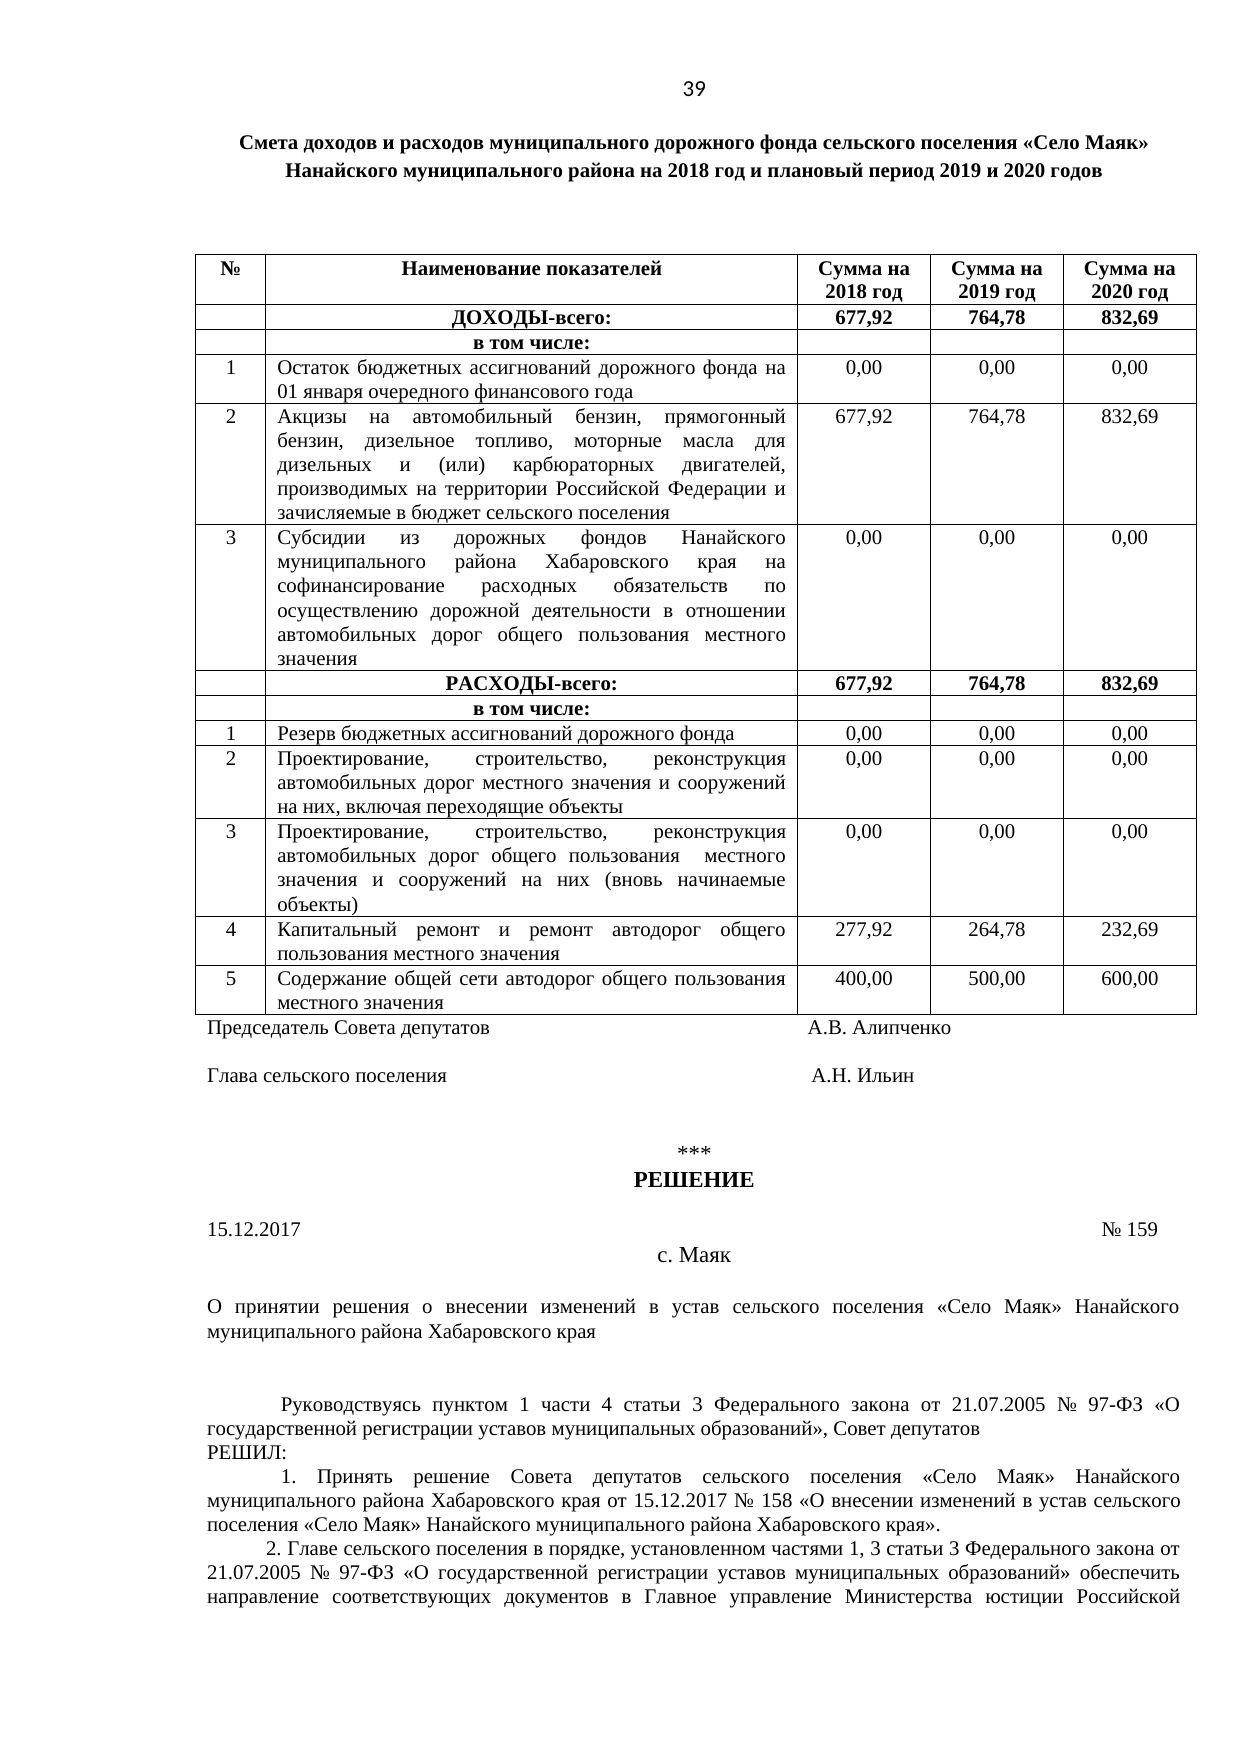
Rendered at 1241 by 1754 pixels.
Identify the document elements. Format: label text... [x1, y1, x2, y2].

text *** [207, 1140, 1181, 1166]
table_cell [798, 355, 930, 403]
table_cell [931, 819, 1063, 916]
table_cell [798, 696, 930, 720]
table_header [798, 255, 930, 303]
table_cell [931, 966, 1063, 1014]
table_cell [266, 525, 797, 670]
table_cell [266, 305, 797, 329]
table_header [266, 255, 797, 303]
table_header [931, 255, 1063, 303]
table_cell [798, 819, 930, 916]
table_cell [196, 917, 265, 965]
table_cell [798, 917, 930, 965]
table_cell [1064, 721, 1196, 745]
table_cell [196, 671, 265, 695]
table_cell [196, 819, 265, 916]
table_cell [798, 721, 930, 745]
text О принятии решения о внесении изменений в устав сельского поселения «Село Маяк» Нанайского муниципального района Хабаровского края [207, 1293, 1181, 1343]
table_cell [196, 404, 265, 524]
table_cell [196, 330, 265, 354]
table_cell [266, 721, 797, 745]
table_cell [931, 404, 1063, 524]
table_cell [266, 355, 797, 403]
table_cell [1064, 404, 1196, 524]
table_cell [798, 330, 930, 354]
text с. Маяк [207, 1241, 1181, 1267]
text Смета доходов и расходов муниципального дорожного фонда сельского поселения «Село Маяк» Нанайского муниципального района на 2018 год и плановый период 2019 и 2020 годов [207, 130, 1181, 182]
text 1. Принять решение Совета депутатов сельского поселения «Село Маяк» Нанайского муниципального района Хабаровского края от 15.12.2017 № 158 «О внесении изменений в устав сельского поселения «Село Маяк» Нанайского муниципального района Хабаровского края». [207, 1464, 1181, 1536]
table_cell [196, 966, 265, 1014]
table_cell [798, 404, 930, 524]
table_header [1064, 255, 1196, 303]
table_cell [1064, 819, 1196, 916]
text РЕШЕНИЕ [207, 1166, 1181, 1192]
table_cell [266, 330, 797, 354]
text РЕШИЛ: [207, 1439, 1181, 1464]
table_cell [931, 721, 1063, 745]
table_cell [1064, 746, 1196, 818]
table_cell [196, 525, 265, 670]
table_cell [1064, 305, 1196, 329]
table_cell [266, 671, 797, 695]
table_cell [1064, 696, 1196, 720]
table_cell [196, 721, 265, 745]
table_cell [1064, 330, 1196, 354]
text Председатель Совета депутатов А.В. Алипченко [207, 1015, 1181, 1039]
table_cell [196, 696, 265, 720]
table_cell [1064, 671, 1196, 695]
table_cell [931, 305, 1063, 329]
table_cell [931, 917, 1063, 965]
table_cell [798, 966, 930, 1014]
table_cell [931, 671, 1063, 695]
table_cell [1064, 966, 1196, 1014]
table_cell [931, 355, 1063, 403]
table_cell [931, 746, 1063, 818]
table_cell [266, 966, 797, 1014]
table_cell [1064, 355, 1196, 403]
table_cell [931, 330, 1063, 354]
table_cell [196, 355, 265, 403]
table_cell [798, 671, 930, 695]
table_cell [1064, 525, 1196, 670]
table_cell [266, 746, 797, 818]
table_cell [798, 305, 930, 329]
text Руководствуясь пунктом 1 части 4 статьи 3 Федерального закона от 21.07.2005 № 97-ФЗ «О государственной регистрации уставов муниципальных образований», Совет депутатов [207, 1391, 1181, 1439]
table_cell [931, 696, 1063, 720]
text 15.12.2017 № 159 [207, 1217, 1181, 1241]
text Глава сельского поселения А.Н. Ильин [207, 1063, 1181, 1087]
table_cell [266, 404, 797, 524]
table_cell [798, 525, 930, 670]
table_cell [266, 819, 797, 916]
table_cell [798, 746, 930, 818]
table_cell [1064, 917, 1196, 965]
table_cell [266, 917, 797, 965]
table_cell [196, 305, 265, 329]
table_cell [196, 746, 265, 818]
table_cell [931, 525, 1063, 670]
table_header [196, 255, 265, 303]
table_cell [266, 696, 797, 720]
